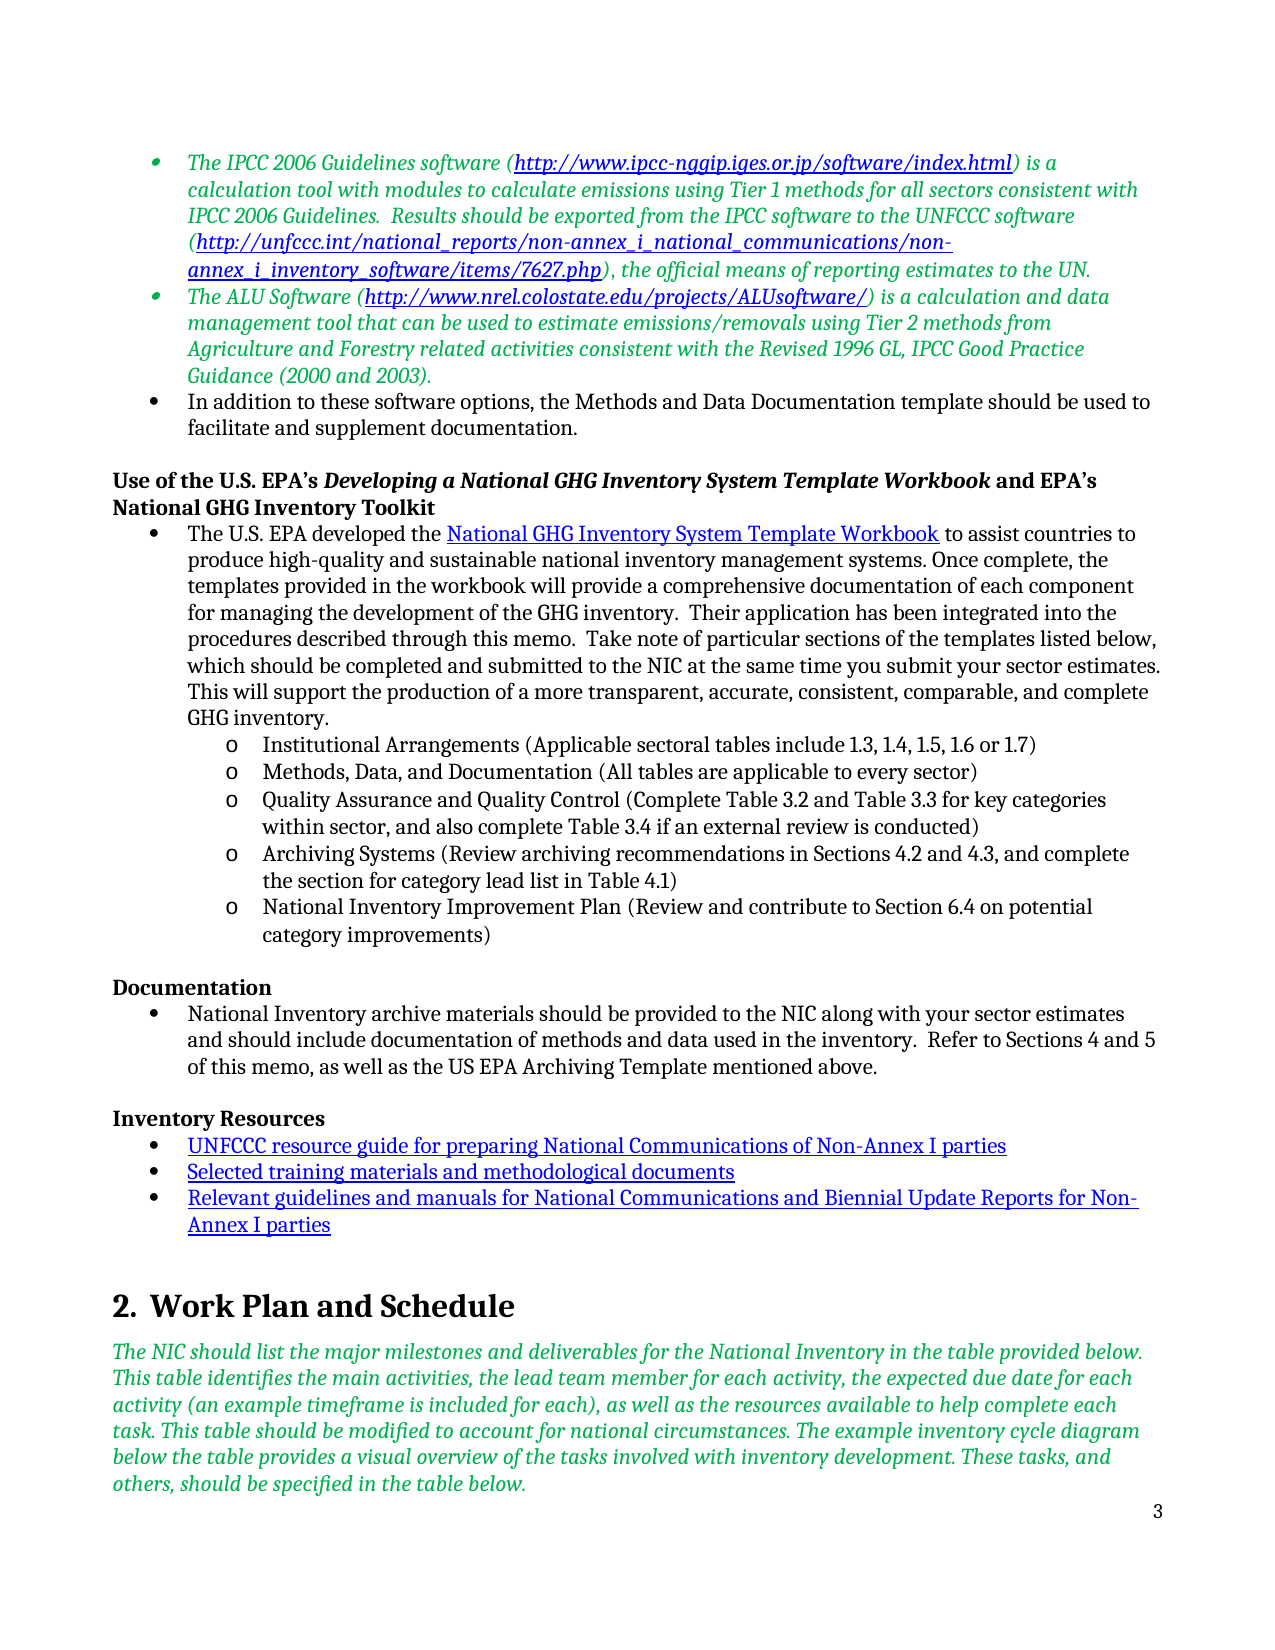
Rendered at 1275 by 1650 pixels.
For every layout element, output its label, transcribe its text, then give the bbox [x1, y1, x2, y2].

list Methods, Data, and Documentation (All tables are applicable to every sector) [225, 759, 1162, 786]
list Selected training materials and methodological documents [150, 1159, 1162, 1185]
list The U.S. EPA developed the National GHG Inventory System Template Workbook to assist countries to produce high-quality and sustainable national inventory management systems. Once complete, the templates provided in the workbook will provide a comprehensive documentation of each component for managing the development of the GHG inventory. Their application has been integrated into the procedures described through this memo. Take note of particular sections of the templates listed below, which should be completed and submitted to the NIC at the same time you submit your sector estimates. This will support the production of a more transparent, accurate, consistent, comparable, and complete GHG inventory. [150, 521, 1162, 731]
list The ALU Software (http://www.nrel.colostate.edu/projects/ALUsoftware/) is a calculation and data management tool that can be used to estimate emissions/removals using Tier 2 methods from Agriculture and Forestry related activities consistent with the Revised 1996 GL, IPCC Good Practice Guidance (2000 and 2003). [150, 283, 1162, 389]
text Use of the U.S. EPA’s Developing a National GHG Inventory System Template Workbook and EPA’s National GHG Inventory Toolkit [112, 468, 1162, 521]
text Documentation [112, 974, 1162, 1001]
list The IPCC 2006 Guidelines software (http://www.ipcc-nggip.iges.or.jp/software/index.html) is a calculation tool with modules to calculate emissions using Tier 1 methods for all sectors consistent with IPCC 2006 Guidelines. Results should be exported from the IPCC software to the UNFCCC software (http://unfccc.int/national_reports/non-annex_i_national_communications/non-annex_i_inventory_software/items/7627.php), the official means of reporting estimates to the UN. [150, 150, 1162, 283]
list Archiving Systems (Review archiving recommendations in Sections 4.2 and 4.3, and complete the section for category lead list in Table 4.1) [225, 840, 1162, 894]
list National Inventory archive materials should be provided to the NIC along with your sector estimates and should include documentation of methods and data used in the inventory. Refer to Sections 4 and 5 of this memo, as well as the US EPA Archiving Template mentioned above. [150, 1001, 1162, 1080]
list Quality Assurance and Quality Control (Complete Table 3.2 and Table 3.3 for key categories within sector, and also complete Table 3.4 if an external review is conducted) [225, 786, 1162, 840]
text Inventory Resources [112, 1106, 1162, 1132]
list Institutional Arrangements (Applicable sectoral tables include 1.3, 1.4, 1.5, 1.6 or 1.7) [225, 731, 1162, 759]
list In addition to these software options, the Methods and Data Documentation template should be used to facilitate and supplement documentation. [150, 389, 1162, 442]
list UNFCCC resource guide for preparing National Communications of Non-Annex I parties [150, 1132, 1162, 1159]
subtitle Work Plan and Schedule [112, 1288, 1162, 1326]
list National Inventory Improvement Plan (Review and contribute to Section 6.4 on potential category improvements) [225, 894, 1162, 948]
list Relevant guidelines and manuals for National Communications and Biennial Update Reports for Non-Annex I parties [150, 1185, 1162, 1238]
text The NIC should list the major milestones and deliverables for the National Inventory in the table provided below. This table identifies the main activities, the lead team member for each activity, the expected due date for each activity (an example timeframe is included for each), as well as the resources available to help complete each task. This table should be modified to account for national circumstances. The example inventory cycle diagram below the table provides a visual overview of the tasks involved with inventory development. These tasks, and others, should be specified in the table below. [112, 1339, 1162, 1497]
